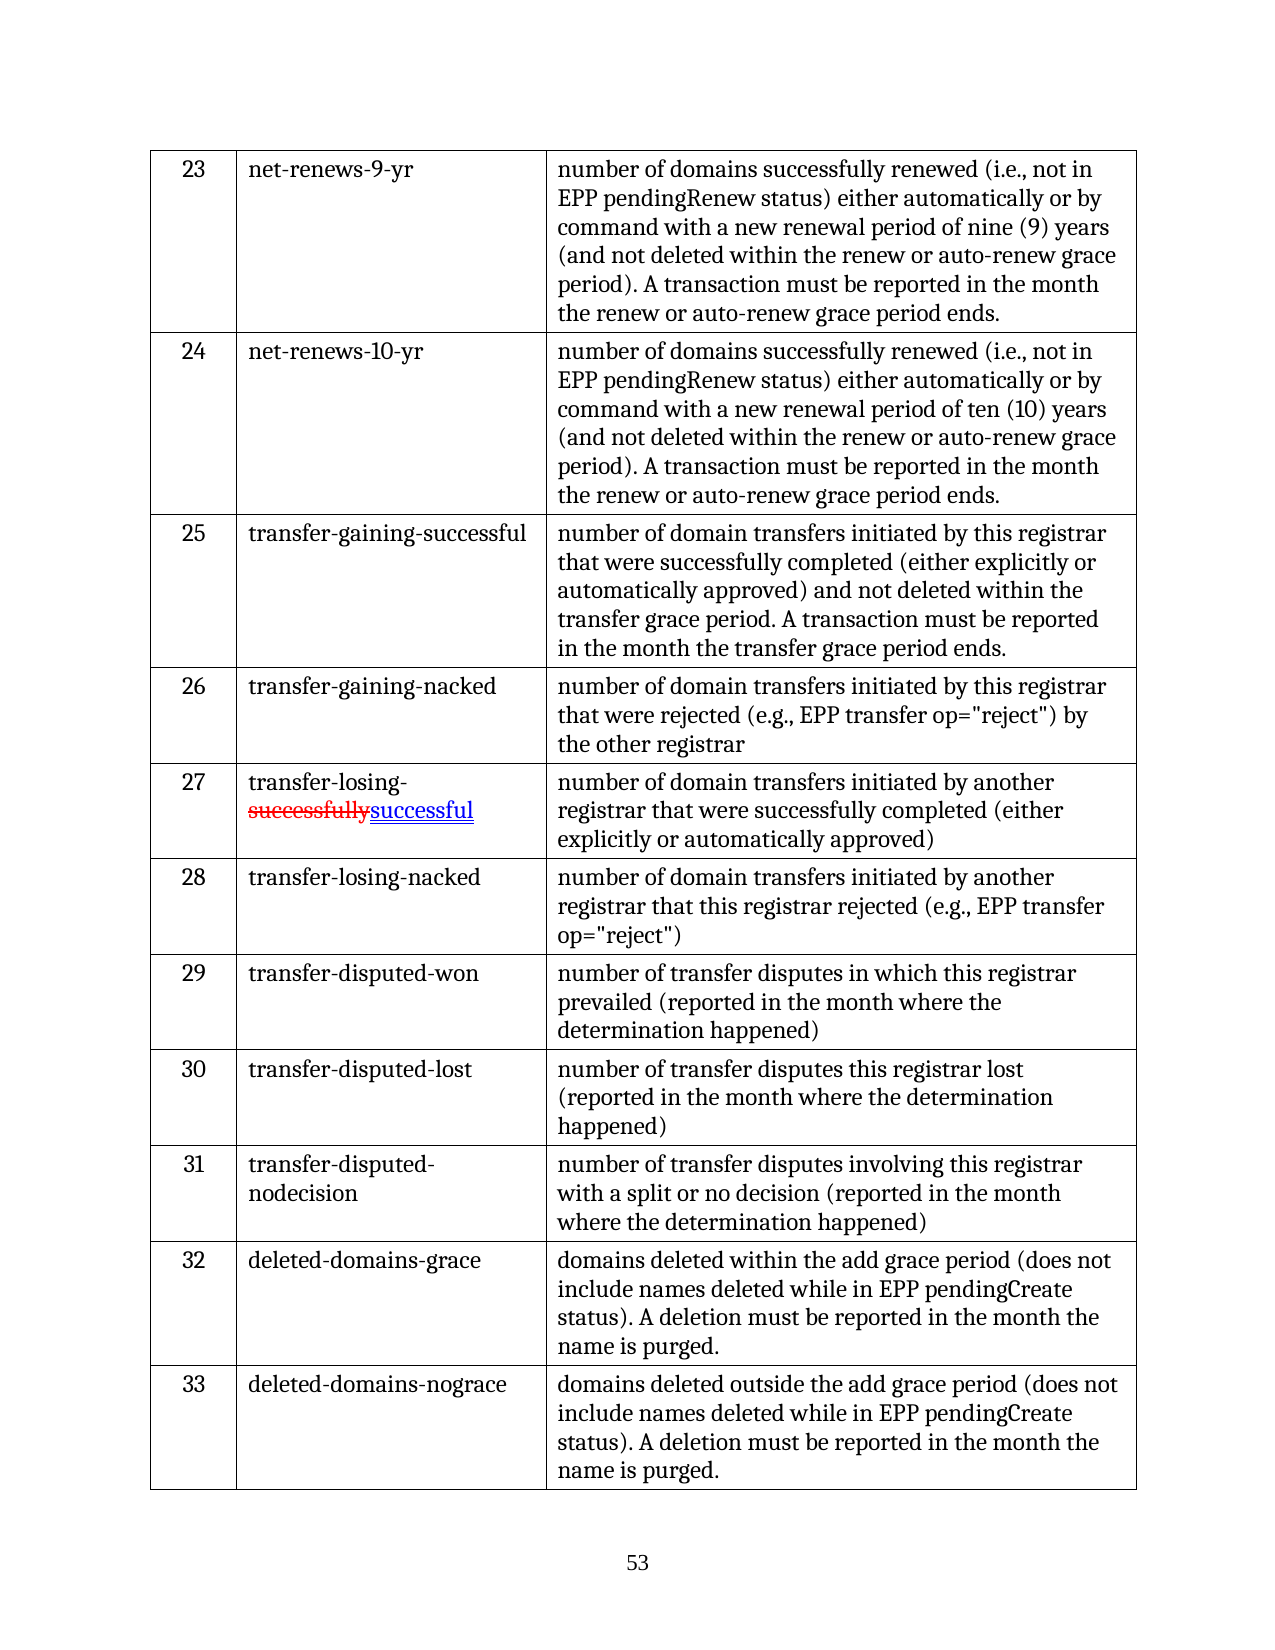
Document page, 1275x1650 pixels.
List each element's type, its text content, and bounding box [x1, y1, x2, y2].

table_cell number of transfer disputes in which this registrar prevailed (reported in the month where the determination happened) [547, 955, 1136, 1049]
table_cell 23 [151, 151, 236, 332]
table_cell 31 [151, 1146, 236, 1241]
table_cell deleted-domains-grace [237, 1242, 546, 1365]
table_cell 25 [151, 515, 236, 667]
table_cell deleted-domains-nograce [237, 1366, 546, 1489]
table_cell 33 [151, 1366, 236, 1489]
table_cell net-renews-10-yr [237, 333, 546, 514]
table_cell domains deleted outside the add grace period (does not include names deleted while in EPP pendingCreate status). A deletion must be reported in the month the name is purged. [547, 1366, 1136, 1489]
table_cell transfer-gaining-nacked [237, 668, 546, 762]
table_cell number of domains successfully renewed (i.e., not in EPP pendingRenew status) either automatically or by command with a new renewal period of nine (9) years (and not deleted within the renew or auto-renew grace period). A transaction must be reported in the month the renew or auto-renew grace period ends. [547, 151, 1136, 332]
table_cell 27 [151, 764, 236, 858]
table_cell number of domain transfers initiated by this registrar that were rejected (e.g., EPP transfer op="reject") by the other registrar [547, 668, 1136, 762]
table_cell number of domain transfers initiated by another registrar that were successfully completed (either explicitly or automatically approved) [547, 764, 1136, 858]
table_cell 32 [151, 1242, 236, 1365]
table_cell 24 [151, 333, 236, 514]
table_cell 29 [151, 955, 236, 1049]
table_cell transfer-disputed-won [237, 955, 546, 1049]
table_cell transfer-disputed-lost [237, 1050, 546, 1145]
table_cell domains deleted within the add grace period (does not include names deleted while in EPP pendingCreate status). A deletion must be reported in the month the name is purged. [547, 1242, 1136, 1365]
table_cell transfer-disputed-nodecision [237, 1146, 546, 1241]
table_cell transfer-losing-nacked [237, 859, 546, 954]
table_cell number of transfer disputes involving this registrar with a split or no decision (reported in the month where the determination happened) [547, 1146, 1136, 1241]
table_cell number of domain transfers initiated by this registrar that were successfully completed (either explicitly or automatically approved) and not deleted within the transfer grace period. A transaction must be reported in the month the transfer grace period ends. [547, 515, 1136, 667]
table_cell number of domain transfers initiated by another registrar that this registrar rejected (e.g., EPP transfer op="reject") [547, 859, 1136, 954]
table_cell 28 [151, 859, 236, 954]
table_cell number of transfer disputes this registrar lost (reported in the month where the determination happened) [547, 1050, 1136, 1145]
table_cell 30 [151, 1050, 236, 1145]
table_cell transfer-gaining-successful [237, 515, 546, 667]
table_cell 26 [151, 668, 236, 762]
table_cell number of domains successfully renewed (i.e., not in EPP pendingRenew status) either automatically or by command with a new renewal period of ten (10) years (and not deleted within the renew or auto-renew grace period). A transaction must be reported in the month the renew or auto-renew grace period ends. [547, 333, 1136, 514]
table_cell transfer-losing-successfullysuccessful [237, 764, 546, 858]
table_cell net-renews-9-yr [237, 151, 546, 332]
